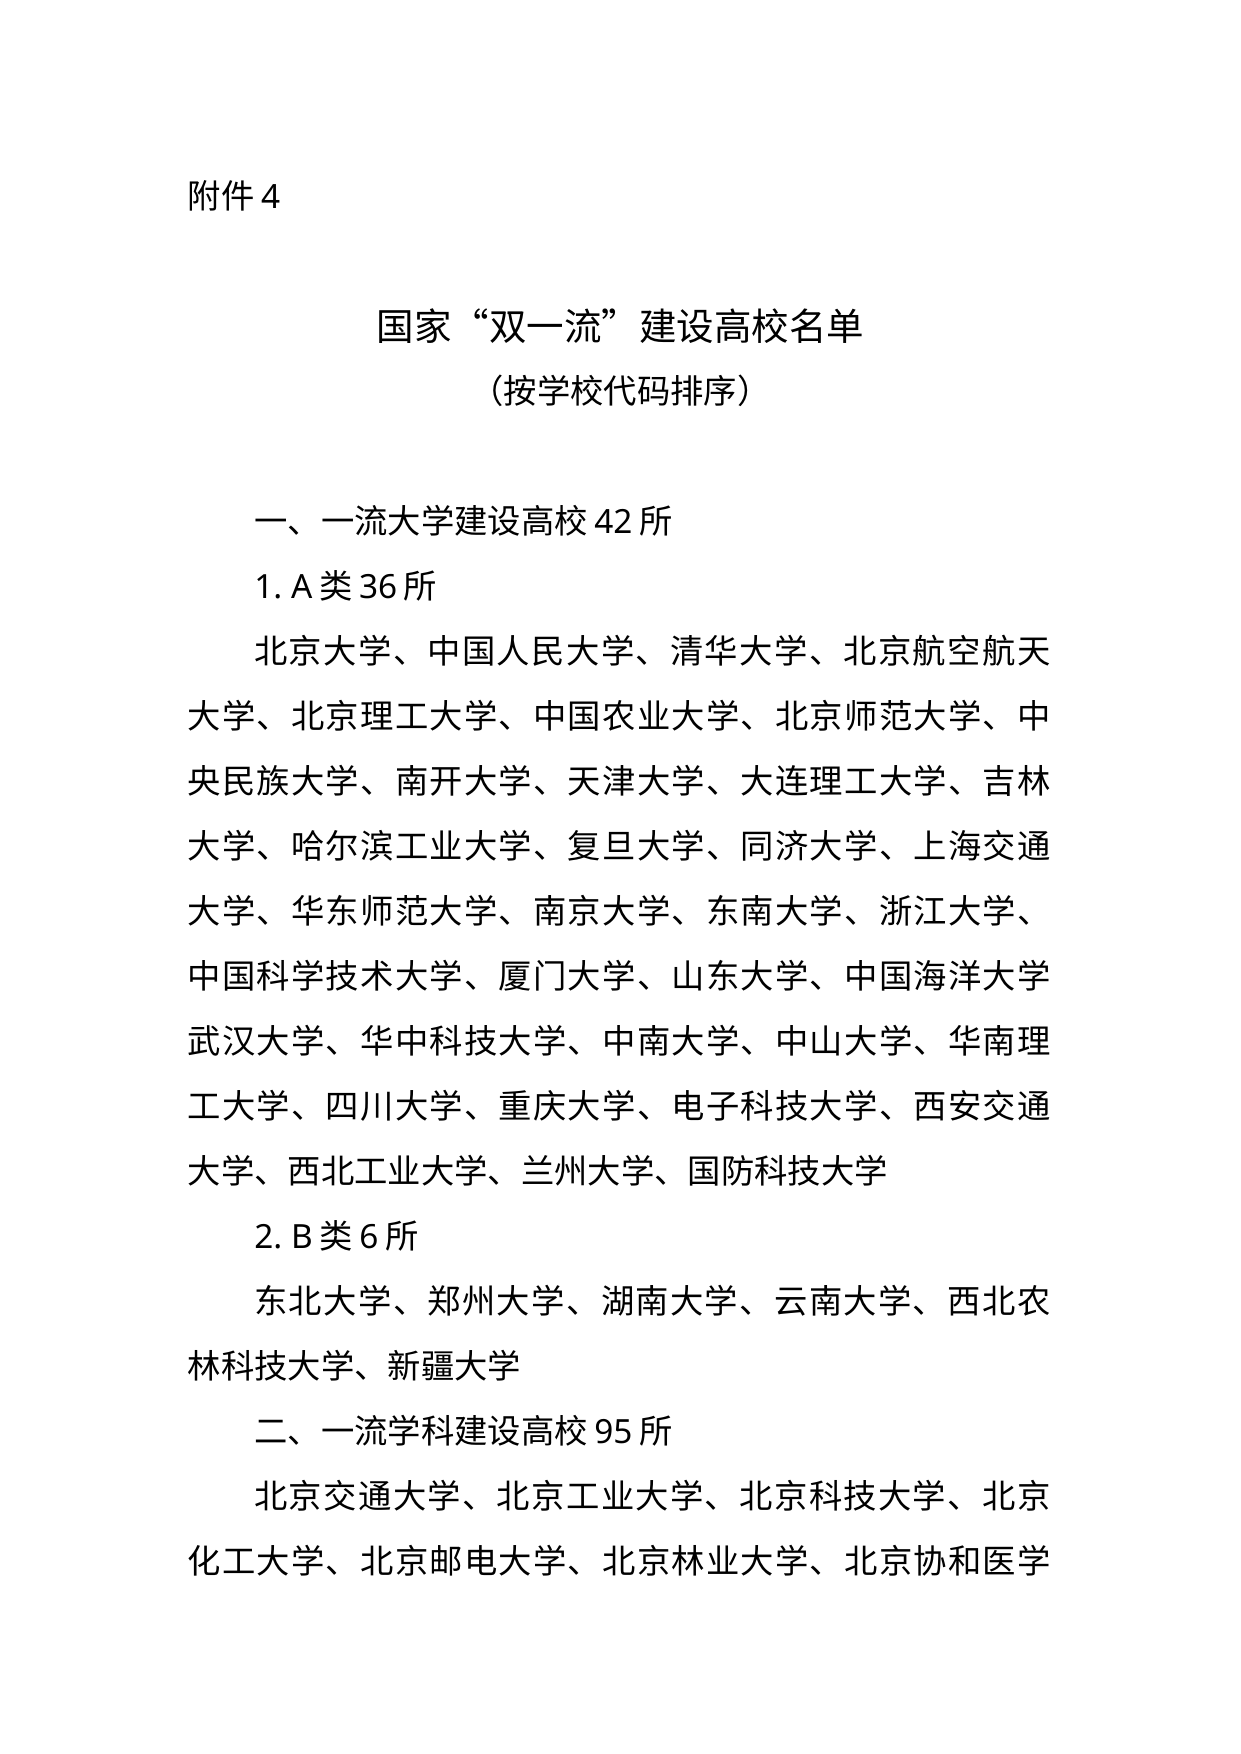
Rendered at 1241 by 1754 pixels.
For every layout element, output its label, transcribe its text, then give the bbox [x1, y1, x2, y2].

text 北京大学、中国人民大学、清华大学、北京航空航天大学、北京理工大学、中国农业大学、北京师范大学、中央民族大学、南开大学、天津大学、大连理工大学、吉林大学、哈尔滨工业大学、复旦大学、同济大学、上海交通大学、华东师范大学、南京大学、东南大学、浙江大学、中国科学技术大学、厦门大学、山东大学、中国海洋大学、武汉大学、华中科技大学、中南大学、中山大学、华南理工大学、四川大学、重庆大学、电子科技大学、西安交通大学、西北工业大学、兰州大学、国防科技大学 [187, 617, 1053, 1202]
text 东北大学、郑州大学、湖南大学、云南大学、西北农林科技大学、新疆大学 [187, 1267, 1053, 1397]
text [187, 1462, 1053, 1592]
text 1. A类36所 [187, 552, 1053, 617]
text 一、一流大学建设高校42所 [187, 487, 1053, 552]
text 2. B类6所 [187, 1202, 1053, 1267]
text （按学校代码排序） [187, 357, 1053, 422]
text 二、一流学科建设高校95所 [187, 1397, 1053, 1462]
text 附件4 [187, 162, 1053, 227]
text 国家“双一流”建设高校名单 [187, 292, 1053, 357]
